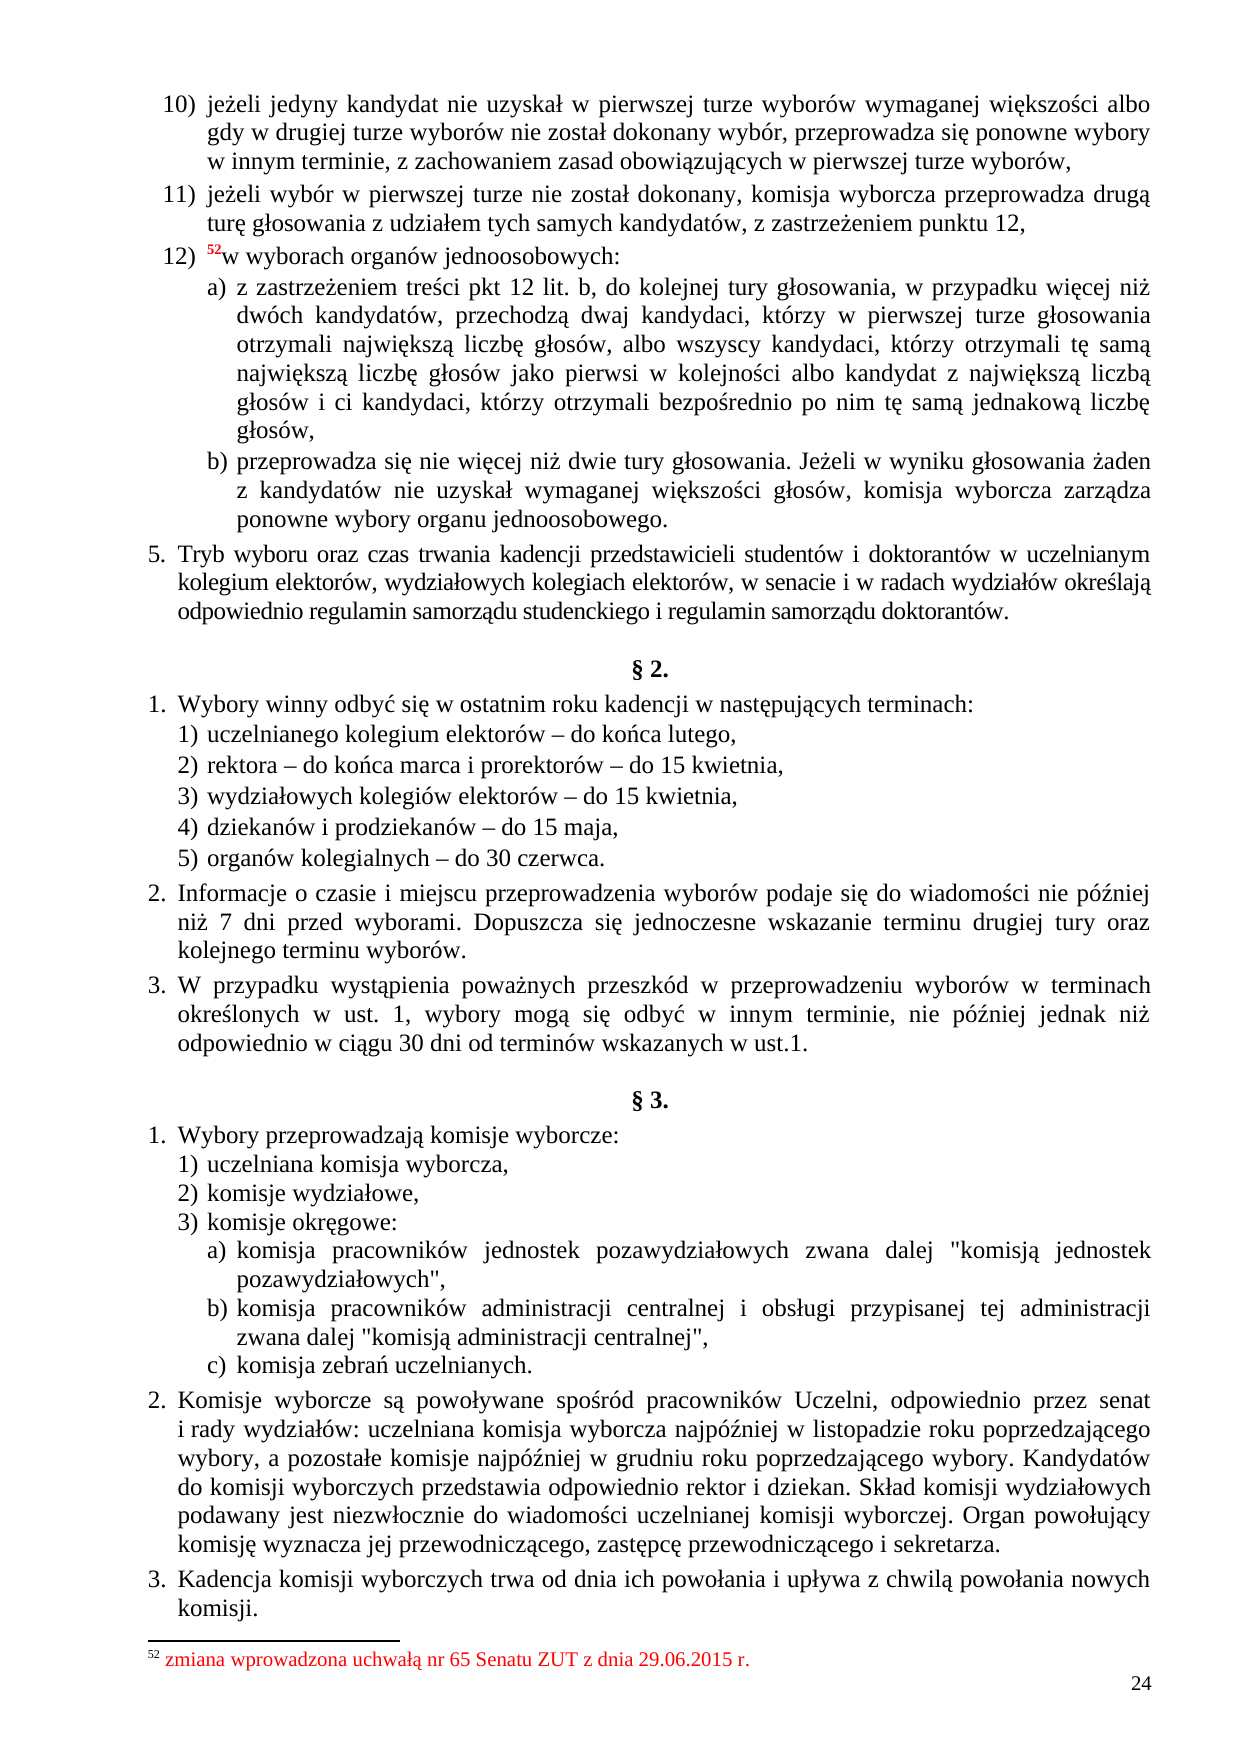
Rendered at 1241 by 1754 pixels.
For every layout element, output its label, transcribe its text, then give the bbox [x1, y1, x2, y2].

text § 3. [148, 1085, 1152, 1114]
list W przypadku wystąpienia poważnych przeszkód w przeprowadzeniu wyborów w terminach określonych w ust. 1, wybory mogą się odbyć w innym terminie, nie później jednak niż odpowiednio w ciągu 30 dni od terminów wskazanych w ust.1. [148, 970, 1152, 1057]
list Kadencja komisji wyborczych trwa od dnia ich powołania i upływa z chwilą powołania nowych komisji. [148, 1564, 1152, 1622]
list Komisje wyborcze są powoływane spośród pracowników Uczelni, odpowiednio przez senat i rady wydziałów: uczelniana komisja wyborcza najpóźniej w listopadzie roku poprzedzającego wybory, a pozostałe komisje najpóźniej w grudniu roku poprzedzającego wybory. Kandydatów do komisji wyborczych przedstawia odpowiednio rektor i dziekan. Skład komisji wydziałowych podawany jest niezwłocznie do wiadomości uczelnianej komisji wyborczej. Organ powołujący komisję wyznacza jej przewodniczącego, zastępcę przewodniczącego i sekretarza. [148, 1385, 1152, 1558]
list z zastrzeżeniem treści pkt 12 lit. b, do kolejnej tury głosowania, w przypadku więcej niż dwóch kandydatów, przechodzą dwaj kandydaci, którzy w pierwszej turze głosowania otrzymali największą liczbę głosów, albo wszyscy kandydaci, którzy otrzymali tę samą największą liczbę głosów jako pierwsi w kolejności albo kandydat z największą liczbą głosów i ci kandydaci, którzy otrzymali bezpośrednio po nim tę samą jednakową liczbę głosów, [207, 272, 1152, 444]
list komisja pracowników jednostek pozawydziałowych zwana dalej "komisją jednostek pozawydziałowych", [207, 1235, 1152, 1293]
text § 2. [148, 654, 1152, 682]
list komisje okręgowe: [177, 1207, 1152, 1235]
list organów kolegialnych – do 30 czerwca. [177, 843, 1152, 872]
list jeżeli wybór w pierwszej turze nie został dokonany, komisja wyborcza przeprowadza drugą turę głosowania z udziałem tych samych kandydatów, z zastrzeżeniem punktu 12, [162, 179, 1152, 237]
list przeprowadza się nie więcej niż dwie tury głosowania. Jeżeli w wyniku głosowania żaden z kandydatów nie uzyskał wymaganej większości głosów, komisja wyborcza zarządza ponowne wybory organu jednoosobowego. [207, 446, 1152, 532]
list uczelnianego kolegium elektorów – do końca lutego, [177, 719, 1152, 748]
list Informacje o czasie i miejscu przeprowadzenia wyborów podaje się do wiadomości nie później niż 7 dni przed wyborami. Dopuszcza się jednoczesne wskazanie terminu drugiej tury oraz kolejnego terminu wyborów. [148, 878, 1152, 964]
list komisja pracowników administracji centralnej i obsługi przypisanej tej administracji zwana dalej "komisją administracji centralnej", [207, 1293, 1152, 1350]
list w wyborach organów jednoosobowych: [162, 241, 1152, 269]
list Wybory winny odbyć się w ostatnim roku kadencji w następujących terminach: [148, 689, 1152, 717]
list Tryb wyboru oraz czas trwania kadencji przedstawicieli studentów i doktorantów w uczelnianym kolegium elektorów, wydziałowych kolegiach elektorów, w senacie i w radach wydziałów określają odpowiednio regulamin samorządu studenckiego i regulamin samorządu doktorantów. [148, 539, 1152, 625]
list komisje wydziałowe, [177, 1178, 1152, 1207]
list wydziałowych kolegiów elektorów – do 15 kwietnia, [177, 781, 1152, 810]
list Wybory przeprowadzają komisje wyborcze: [148, 1120, 1152, 1149]
list jeżeli jedyny kandydat nie uzyskał w pierwszej turze wyborów wymaganej większości albo gdy w drugiej turze wyborów nie został dokonany wybór, przeprowadza się ponowne wybory w innym terminie, z zachowaniem zasad obowiązujących w pierwszej turze wyborów, [162, 89, 1152, 175]
list rektora – do końca marca i prorektorów – do 15 kwietnia, [177, 750, 1152, 779]
list komisja zebrań uczelnianych. [207, 1350, 1152, 1379]
list uczelniana komisja wyborcza, [177, 1149, 1152, 1178]
list dziekanów i prodziekanów – do 15 maja, [177, 812, 1152, 841]
